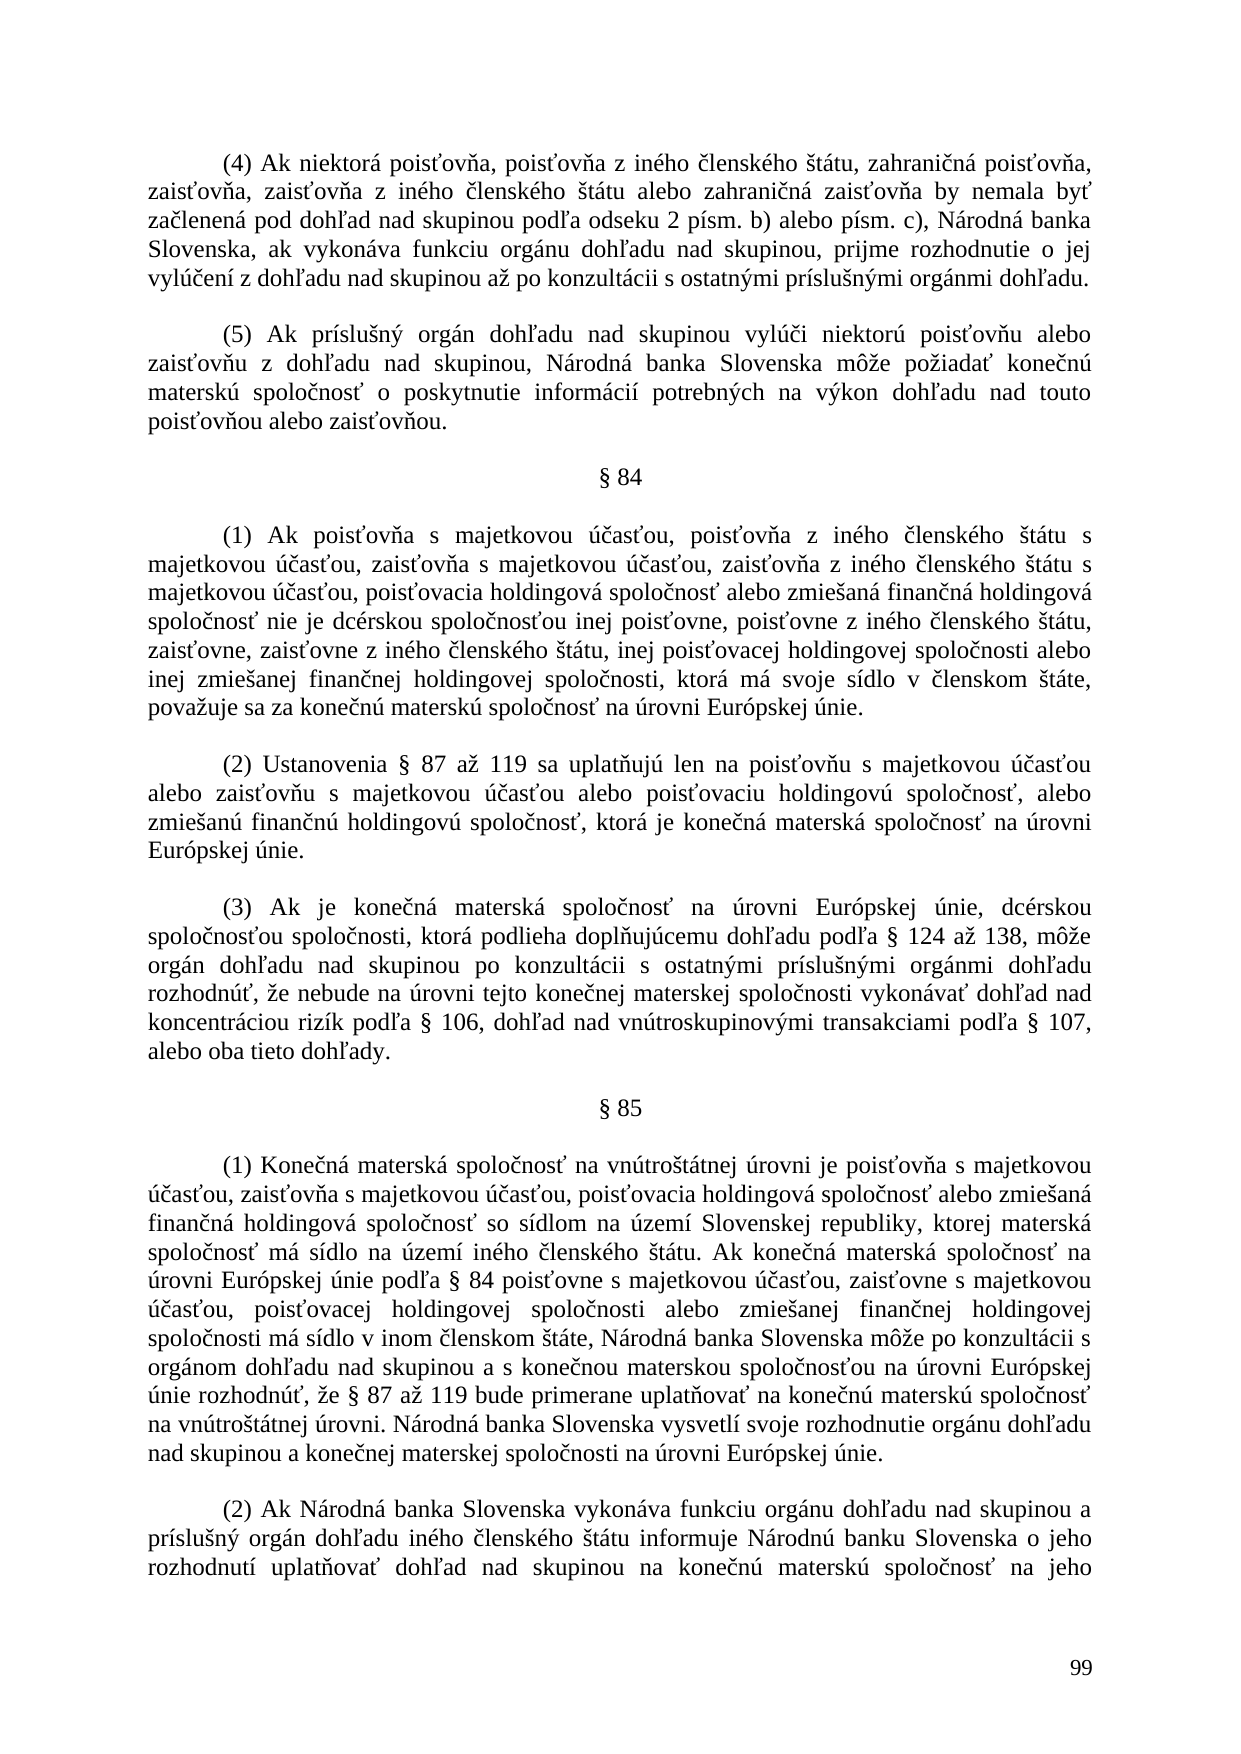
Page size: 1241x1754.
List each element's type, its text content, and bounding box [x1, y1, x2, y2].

text (2) Ustanovenia § 87 až 119 sa uplatňujú len na poisťovňu s majetkovou účasťou alebo zaisťovňu s majetkovou účasťou alebo poisťovaciu holdingovú spoločnosť, alebo zmiešanú finančnú holdingovú spoločnosť, ktorá je konečná materská spoločnosť na úrovni Európskej únie. [148, 749, 1092, 864]
text § 84 [148, 462, 1092, 491]
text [148, 1494, 1092, 1581]
text (4) Ak niektorá poisťovňa, poisťovňa z iného členského štátu, zahraničná poisťovňa, zaisťovňa, zaisťovňa z iného členského štátu alebo zahraničná zaisťovňa by nemala byť začlenená pod dohľad nad skupinou podľa odseku 2 písm. b) alebo písm. c), Národná banka Slovenska, ak vykonáva funkciu orgánu dohľadu nad skupinou, prijme rozhodnutie o jej vylúčení z dohľadu nad skupinou až po konzultácii s ostatnými príslušnými orgánmi dohľadu. [148, 148, 1092, 291]
text (3) Ak je konečná materská spoločnosť na úrovni Európskej únie, dcérskou spoločnosťou spoločnosti, ktorá podlieha doplňujúcemu dohľadu podľa § 124 až 138, môže orgán dohľadu nad skupinou po konzultácii s ostatnými príslušnými orgánmi dohľadu rozhodnúť, že nebude na úrovni tejto konečnej materskej spoločnosti vykonávať dohľad nad koncentráciou rizík podľa § 106, dohľad nad vnútroskupinovými transakciami podľa § 107, alebo oba tieto dohľady. [148, 892, 1092, 1065]
text (5) Ak príslušný orgán dohľadu nad skupinou vylúči niektorú poisťovňu alebo zaisťovňu z dohľadu nad skupinou, Národná banka Slovenska môže požiadať konečnú materskú spoločnosť o poskytnutie informácií potrebných na výkon dohľadu nad touto poisťovňou alebo zaisťovňou. [148, 319, 1092, 434]
text § 85 [148, 1093, 1092, 1122]
text (1) Ak poisťovňa s majetkovou účasťou, poisťovňa z iného členského štátu s majetkovou účasťou, zaisťovňa s majetkovou účasťou, zaisťovňa z iného členského štátu s majetkovou účasťou, poisťovacia holdingová spoločnosť alebo zmiešaná finančná holdingová spoločnosť nie je dcérskou spoločnosťou inej poisťovne, poisťovne z iného členského štátu, zaisťovne, zaisťovne z iného členského štátu, inej poisťovacej holdingovej spoločnosti alebo inej zmiešanej finančnej holdingovej spoločnosti, ktorá má svoje sídlo v členskom štáte, považuje sa za konečnú materskú spoločnosť na úrovni Európskej únie. [148, 520, 1092, 721]
text (1) Konečná materská spoločnosť na vnútroštátnej úrovni je poisťovňa s majetkovou účasťou, zaisťovňa s majetkovou účasťou, poisťovacia holdingová spoločnosť alebo zmiešaná finančná holdingová spoločnosť so sídlom na území Slovenskej republiky, ktorej materská spoločnosť má sídlo na území iného členského štátu. Ak konečná materská spoločnosť na úrovni Európskej únie podľa § 84 poisťovne s majetkovou účasťou, zaisťovne s majetkovou účasťou, poisťovacej holdingovej spoločnosti alebo zmiešanej finančnej holdingovej spoločnosti má sídlo v inom členskom štáte, Národná banka Slovenska môže po konzultácii s orgánom dohľadu nad skupinou a s konečnou materskou spoločnosťou na úrovni Európskej únie rozhodnúť, že § 87 až 119 bude primerane uplatňovať na konečnú materskú spoločnosť na vnútroštátnej úrovni. Národná banka Slovenska vysvetlí svoje rozhodnutie orgánu dohľadu nad skupinou a konečnej materskej spoločnosti na úrovni Európskej únie. [148, 1150, 1092, 1467]
